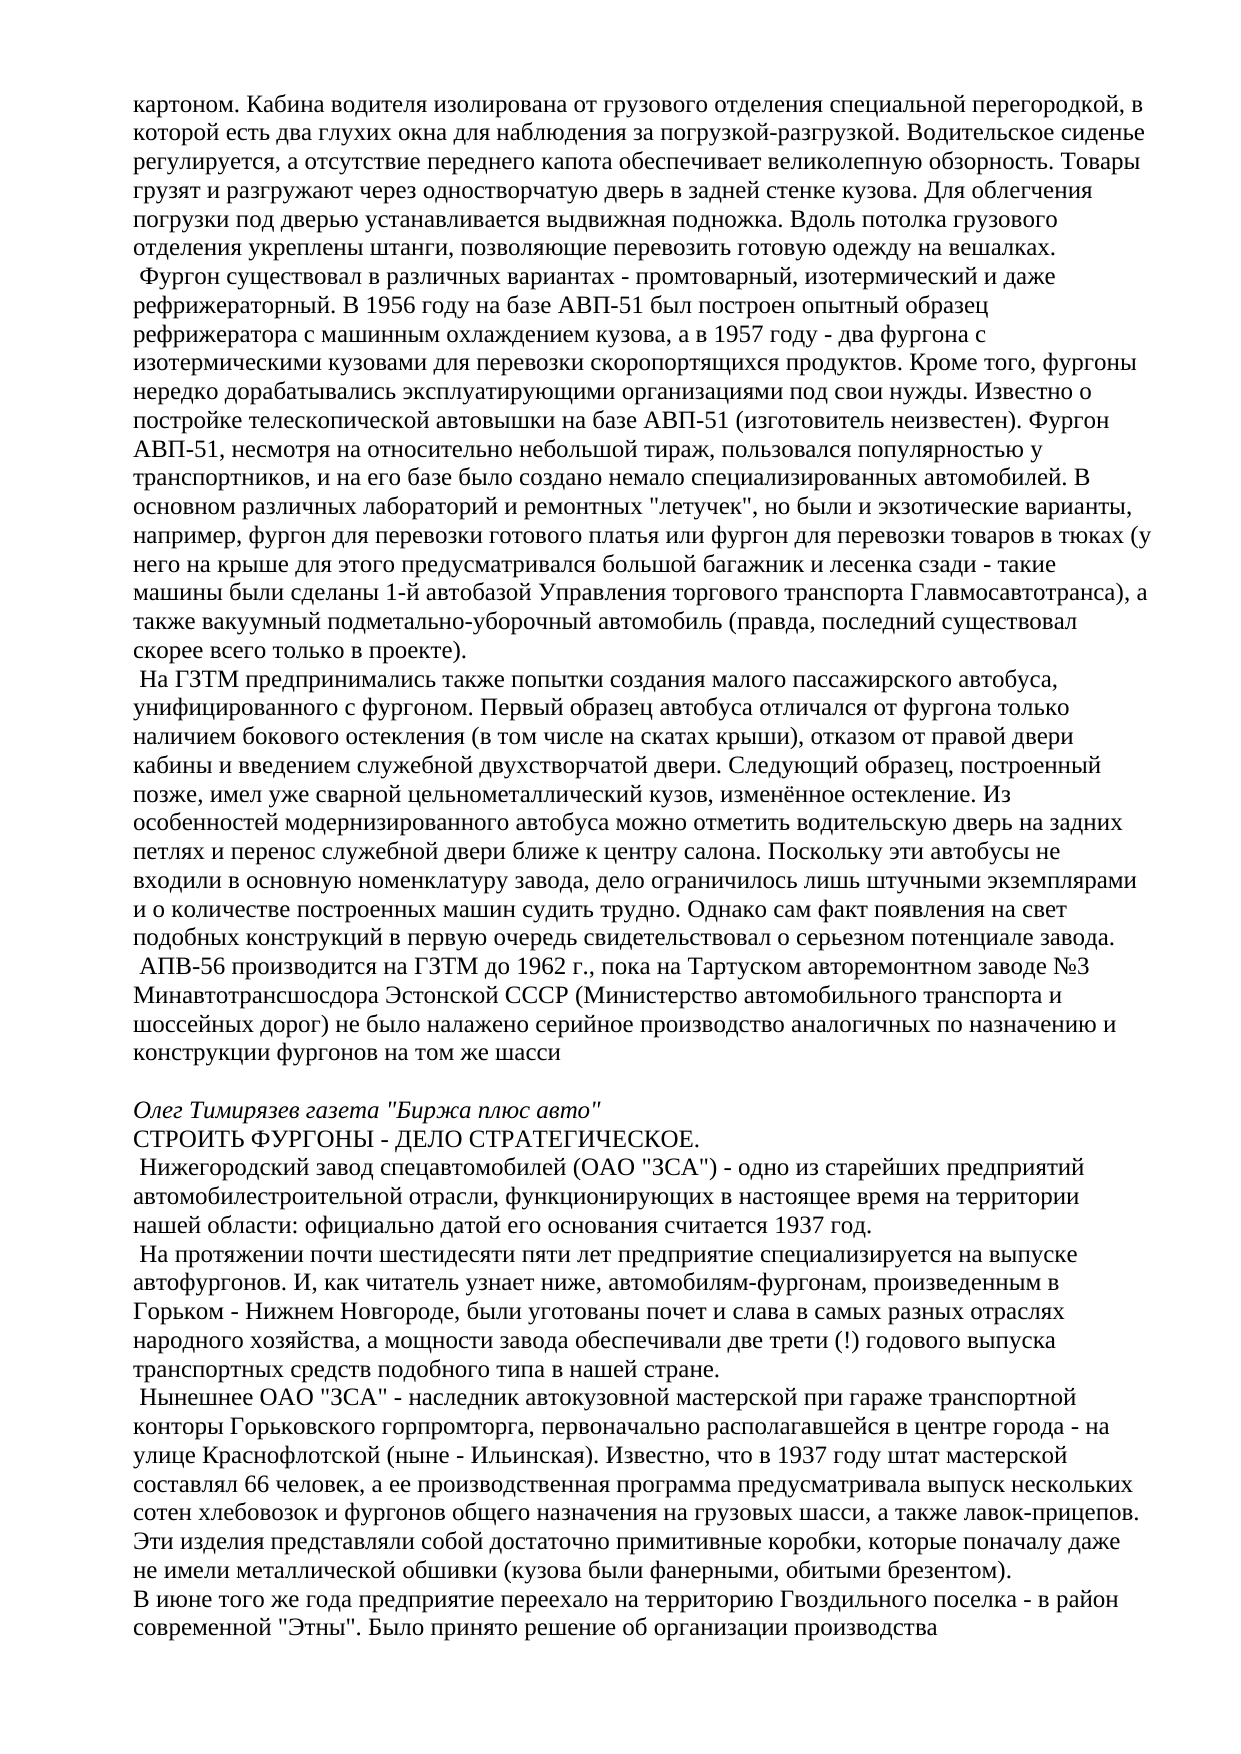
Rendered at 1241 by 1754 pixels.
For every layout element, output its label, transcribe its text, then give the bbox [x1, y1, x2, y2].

text На протяжении почти шестидесяти пяти лет предприятие специализируется на выпуске автофургонов. И, как читатель узнает ниже, автомобилям-фургонам, произведенным в Горьком - Нижнем Новгороде, были уготованы почет и слава в самых разных отраслях народного хозяйства, а мощности завода обеспечивали две трети (!) годового выпуска транспортных средств подобного типа в нашей стране. [133, 1239, 1152, 1382]
text Олег Тимирязев газета "Биржа плюс авто" [133, 1095, 1152, 1124]
text АПВ-56 производится на ГЗТМ до 1962 г., пока на Тартуском авторемонтном заводе №3 Минавтотрансшосдора Эстонской СССР (Министерство автомобильного транспорта и шоссейных дорог) не было налажено серийное производство аналогичных по назначению и конструкции фургонов на том же шасси [133, 951, 1152, 1066]
text Нижегородский завод спецавтомобилей (ОАО "ЗСА") - одно из старейших предприятий автомобилестроительной отрасли, функционирующих в настоящее время на территории нашей области: официально датой его основания считается 1937 год. [133, 1152, 1152, 1239]
text Нынешнее ОАО "ЗСА" - наследник автокузовной мастерской при гараже транспортной конторы Горьковского горпромторга, первоначально располагавшейся в центре города - на улице Краснофлотской (ныне - Ильинская). Известно, что в 1937 году штат мастерской составлял 66 человек, а ее производственная программа предусматривала выпуск нескольких сотен хлебовозок и фургонов общего назначения на грузовых шасси, а также лавок-прицепов. Эти изделия представляли собой достаточно примитивные коробки, которые поначалу даже не имели металлической обшивки (кузова были фанерными, обитыми брезентом). [133, 1382, 1152, 1584]
text На ГЗТМ предпринимались также попытки создания малого пассажирского автобуса, унифицированного с фургоном. Первый образец автобуса отличался от фургона только наличием бокового остекления (в том числе на скатах крыши), отказом от правой двери кабины и введением служебной двухстворчатой двери. Следующий образец, построенный позже, имел уже сварной цельнометаллический кузов, изменённое остекление. Из особенностей модернизированного автобуса можно отметить водительскую дверь на задних петлях и перенос служебной двери ближе к центру салона. Поскольку эти автобусы не входили в основную номенклатуру завода, дело ограничилось лишь штучными экземплярами и о количестве построенных машин судить трудно. Однако сам факт появления на свет подобных конструкций в первую очередь свидетельствовал о серьезном потенциале завода. [133, 664, 1152, 951]
text СТРОИТЬ ФУРГОНЫ - ДЕЛО СТРАТЕГИЧЕСКОЕ. [133, 1124, 1152, 1152]
text Фургон существовал в различных вариантах - промтоварный, изотермический и даже рефрижераторный. В 1956 году на базе АВП-51 был построен опытный образец рефрижератора с машинным охлаждением кузова, а в 1957 году - два фургона с изотермическими кузовами для перевозки скоропортящихся продуктов. Кроме того, фургоны нередко дорабатывались эксплуатирующими организациями под свои нужды. Известно о постройке телескопической автовышки на базе АВП-51 (изготовитель неизвестен). Фургон АВП-51, несмотря на относительно небольшой тираж, пользовался популярностью у транспортников, и на его базе было создано немало специализированных автомобилей. В основном различных лабораторий и ремонтных "летучек", но были и экзотические варианты, например, фургон для перевозки готового платья или фургон для перевозки товаров в тюках (у него на крыше для этого предусматривался большой багажник и лесенка сзади - такие машины были сделаны 1-й автобазой Управления торгового транспорта Главмосавтотранса), а также вакуумный подметально-уборочный автомобиль (правда, последний существовал скорее всего только в проекте). [133, 261, 1152, 664]
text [133, 89, 1152, 261]
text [133, 1584, 1152, 1641]
